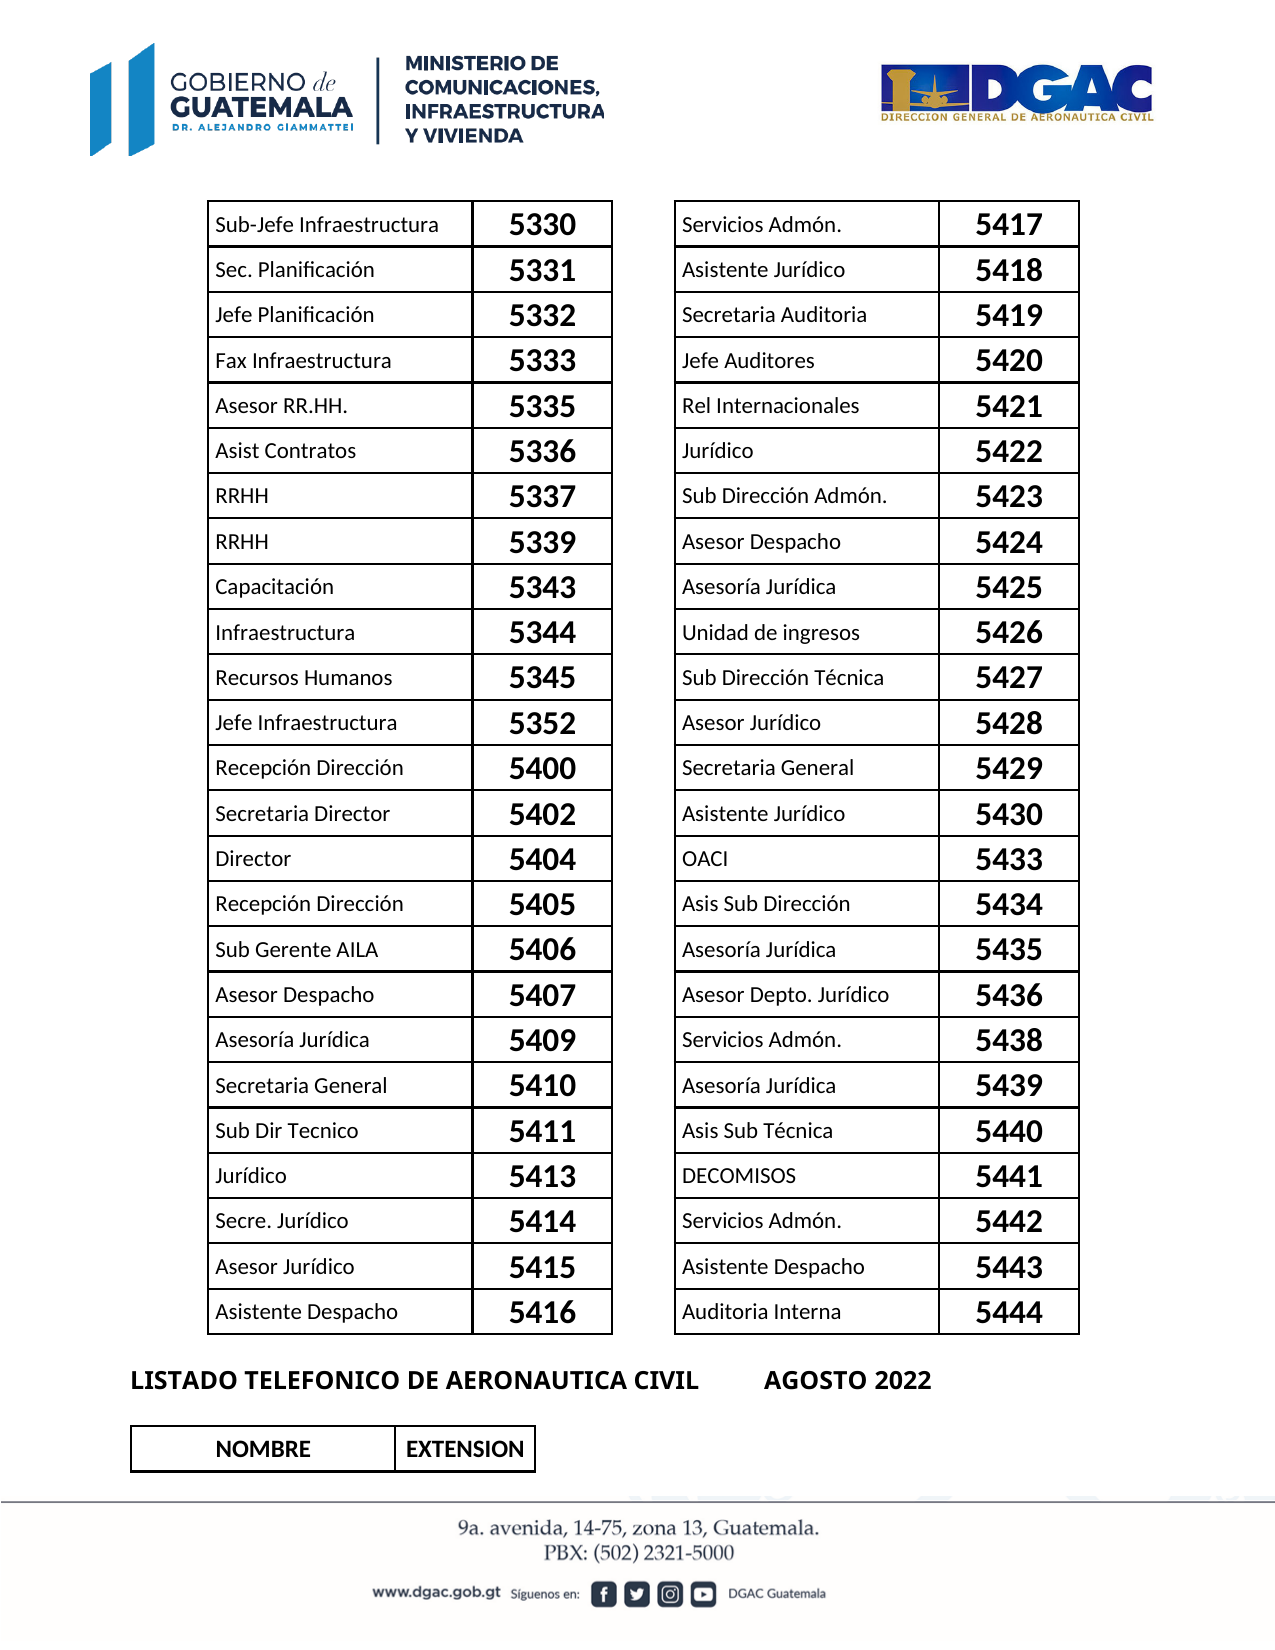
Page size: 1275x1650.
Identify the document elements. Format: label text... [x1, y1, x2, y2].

table_cell Jefe Infraestructura [209, 701, 471, 744]
table_cell Asesor Jurídico [209, 1244, 471, 1288]
table_cell Asesor Jurídico [676, 701, 938, 744]
table_cell 5352 [474, 701, 611, 744]
table_cell Sub Dirección Admón. [676, 474, 938, 517]
table_cell 5425 [940, 565, 1078, 608]
table_cell Servicios Admón. [676, 202, 938, 245]
table_cell Sub Dir Tecnico [209, 1109, 471, 1152]
table_cell 5439 [940, 1063, 1078, 1106]
table_cell [613, 653, 674, 698]
table_cell 5336 [474, 429, 611, 472]
table_cell 5423 [940, 474, 1078, 517]
table_cell 5402 [474, 791, 611, 834]
table_cell 5421 [940, 384, 1078, 427]
table_cell 5410 [474, 1063, 611, 1106]
table_cell [613, 1016, 674, 1061]
table_cell Jurídico [209, 1154, 471, 1197]
table_cell 5407 [474, 973, 611, 1016]
table_cell 5430 [940, 791, 1078, 834]
table_cell 5345 [474, 655, 611, 698]
table_cell 5331 [474, 248, 611, 291]
table_cell 5343 [474, 565, 611, 608]
text LISTADO TELEFONICO DE AERONAUTICA CIVIL AGOSTO 2022 [130, 1363, 1157, 1397]
table_cell Asesoría Jurídica [676, 565, 938, 608]
table_cell 5436 [940, 973, 1078, 1016]
table_cell Asesor Depto. Jurídico [676, 973, 938, 1016]
table_cell 5429 [940, 746, 1078, 789]
table_cell Secretaria General [209, 1063, 471, 1106]
table_cell [613, 608, 674, 653]
table_cell 5420 [940, 338, 1078, 381]
table_cell Auditoria Interna [676, 1290, 938, 1333]
table_cell Asis Sub Dirección [676, 882, 938, 925]
table_cell 5424 [940, 519, 1078, 563]
table_cell [613, 381, 674, 427]
table_cell 5444 [940, 1290, 1078, 1333]
table_cell [613, 789, 674, 834]
table_cell Jefe Auditores [676, 338, 938, 381]
table_cell DECOMISOS [676, 1154, 938, 1197]
table_cell Asesoría Jurídica [209, 1018, 471, 1061]
table_cell 5417 [940, 202, 1078, 245]
table_cell 5332 [474, 293, 611, 336]
table_cell OACI [676, 837, 938, 880]
table_cell RRHH [209, 519, 471, 563]
table_cell [613, 1242, 674, 1288]
table_cell [613, 563, 674, 608]
table_cell 5435 [940, 927, 1078, 970]
table_cell Asistente Despacho [209, 1290, 471, 1333]
table_cell Sec. Planificación [209, 248, 471, 291]
table_cell RRHH [209, 474, 471, 517]
table_cell Infraestructura [209, 610, 471, 653]
table_cell Jefe Planificación [209, 293, 471, 336]
table_cell 5330 [474, 202, 611, 245]
table_header EXTENSION [396, 1427, 534, 1470]
table_cell Asist Contratos [209, 429, 471, 472]
table_cell 5344 [474, 610, 611, 653]
table_cell Asis Sub Técnica [676, 1109, 938, 1152]
table_cell Asesor Despacho [676, 519, 938, 563]
table_cell 5405 [474, 882, 611, 925]
table_cell [613, 245, 674, 291]
table_cell Asistente Jurídico [676, 248, 938, 291]
table_cell 5400 [474, 746, 611, 789]
table_cell 5335 [474, 384, 611, 427]
table_cell Rel Internacionales [676, 384, 938, 427]
table_cell [613, 1197, 674, 1242]
table_cell 5406 [474, 927, 611, 970]
table_cell 5419 [940, 293, 1078, 336]
table_cell 5438 [940, 1018, 1078, 1061]
table_cell [613, 925, 674, 970]
table_cell 5411 [474, 1109, 611, 1152]
table_cell [613, 200, 674, 245]
table_cell 5415 [474, 1244, 611, 1288]
table_cell Sub-Jefe Infraestructura [209, 202, 471, 245]
table_cell [613, 1152, 674, 1197]
table_cell Capacitación [209, 565, 471, 608]
table_cell Director [209, 837, 471, 880]
table_cell 5443 [940, 1244, 1078, 1288]
table_cell 5434 [940, 882, 1078, 925]
table_cell 5426 [940, 610, 1078, 653]
table_cell [613, 517, 674, 563]
table_cell [613, 1106, 674, 1152]
table_cell 5428 [940, 701, 1078, 744]
table_cell Asesoría Jurídica [676, 927, 938, 970]
table_cell Sub Gerente AILA [209, 927, 471, 970]
table_cell Jurídico [676, 429, 938, 472]
picture [874, 59, 1157, 127]
table_cell Secretaria Director [209, 791, 471, 834]
table_cell Secretaria General [676, 746, 938, 789]
table_cell 5413 [474, 1154, 611, 1197]
table_cell 5416 [474, 1290, 611, 1333]
table_cell 5442 [940, 1199, 1078, 1242]
table_cell Secretaria Auditoria [676, 293, 938, 336]
table_cell Servicios Admón. [676, 1199, 938, 1242]
table_cell [613, 835, 674, 880]
table_cell [613, 472, 674, 517]
table_cell 5440 [940, 1109, 1078, 1152]
table_cell Recursos Humanos [209, 655, 471, 698]
table_cell Asesoría Jurídica [676, 1063, 938, 1106]
table_cell 5422 [940, 429, 1078, 472]
table_cell 5433 [940, 837, 1078, 880]
table_cell Recepción Dirección [209, 882, 471, 925]
table_cell Sub Dirección Técnica [676, 655, 938, 698]
table_cell 5414 [474, 1199, 611, 1242]
table_cell 5337 [474, 474, 611, 517]
table_cell 5427 [940, 655, 1078, 698]
table_cell Servicios Admón. [676, 1018, 938, 1061]
table_cell 5339 [474, 519, 611, 563]
table_cell [613, 336, 674, 381]
table_cell [613, 970, 674, 1016]
table_cell [613, 291, 674, 336]
table_cell [613, 880, 674, 925]
table_cell Asistente Jurídico [676, 791, 938, 834]
table_header NOMBRE [132, 1427, 394, 1470]
table_cell Unidad de ingresos [676, 610, 938, 653]
table_cell [613, 427, 674, 472]
table_cell Asesor Despacho [209, 973, 471, 1016]
table_cell 5441 [940, 1154, 1078, 1197]
table_cell [613, 1288, 674, 1333]
table_cell Asesor RR.HH. [209, 384, 471, 427]
table_cell Asistente Despacho [676, 1244, 938, 1288]
table_cell [613, 744, 674, 789]
table_cell Secre. Jurídico [209, 1199, 471, 1242]
table_cell 5333 [474, 338, 611, 381]
table_cell Fax Infraestructura [209, 338, 471, 381]
table_cell 5409 [474, 1018, 611, 1061]
table_cell Recepción Dirección [209, 746, 471, 789]
picture [1, 1496, 1275, 1641]
table_cell [613, 1061, 674, 1106]
table_cell 5404 [474, 837, 611, 880]
table_cell [613, 699, 674, 744]
table_cell 5418 [940, 248, 1078, 291]
